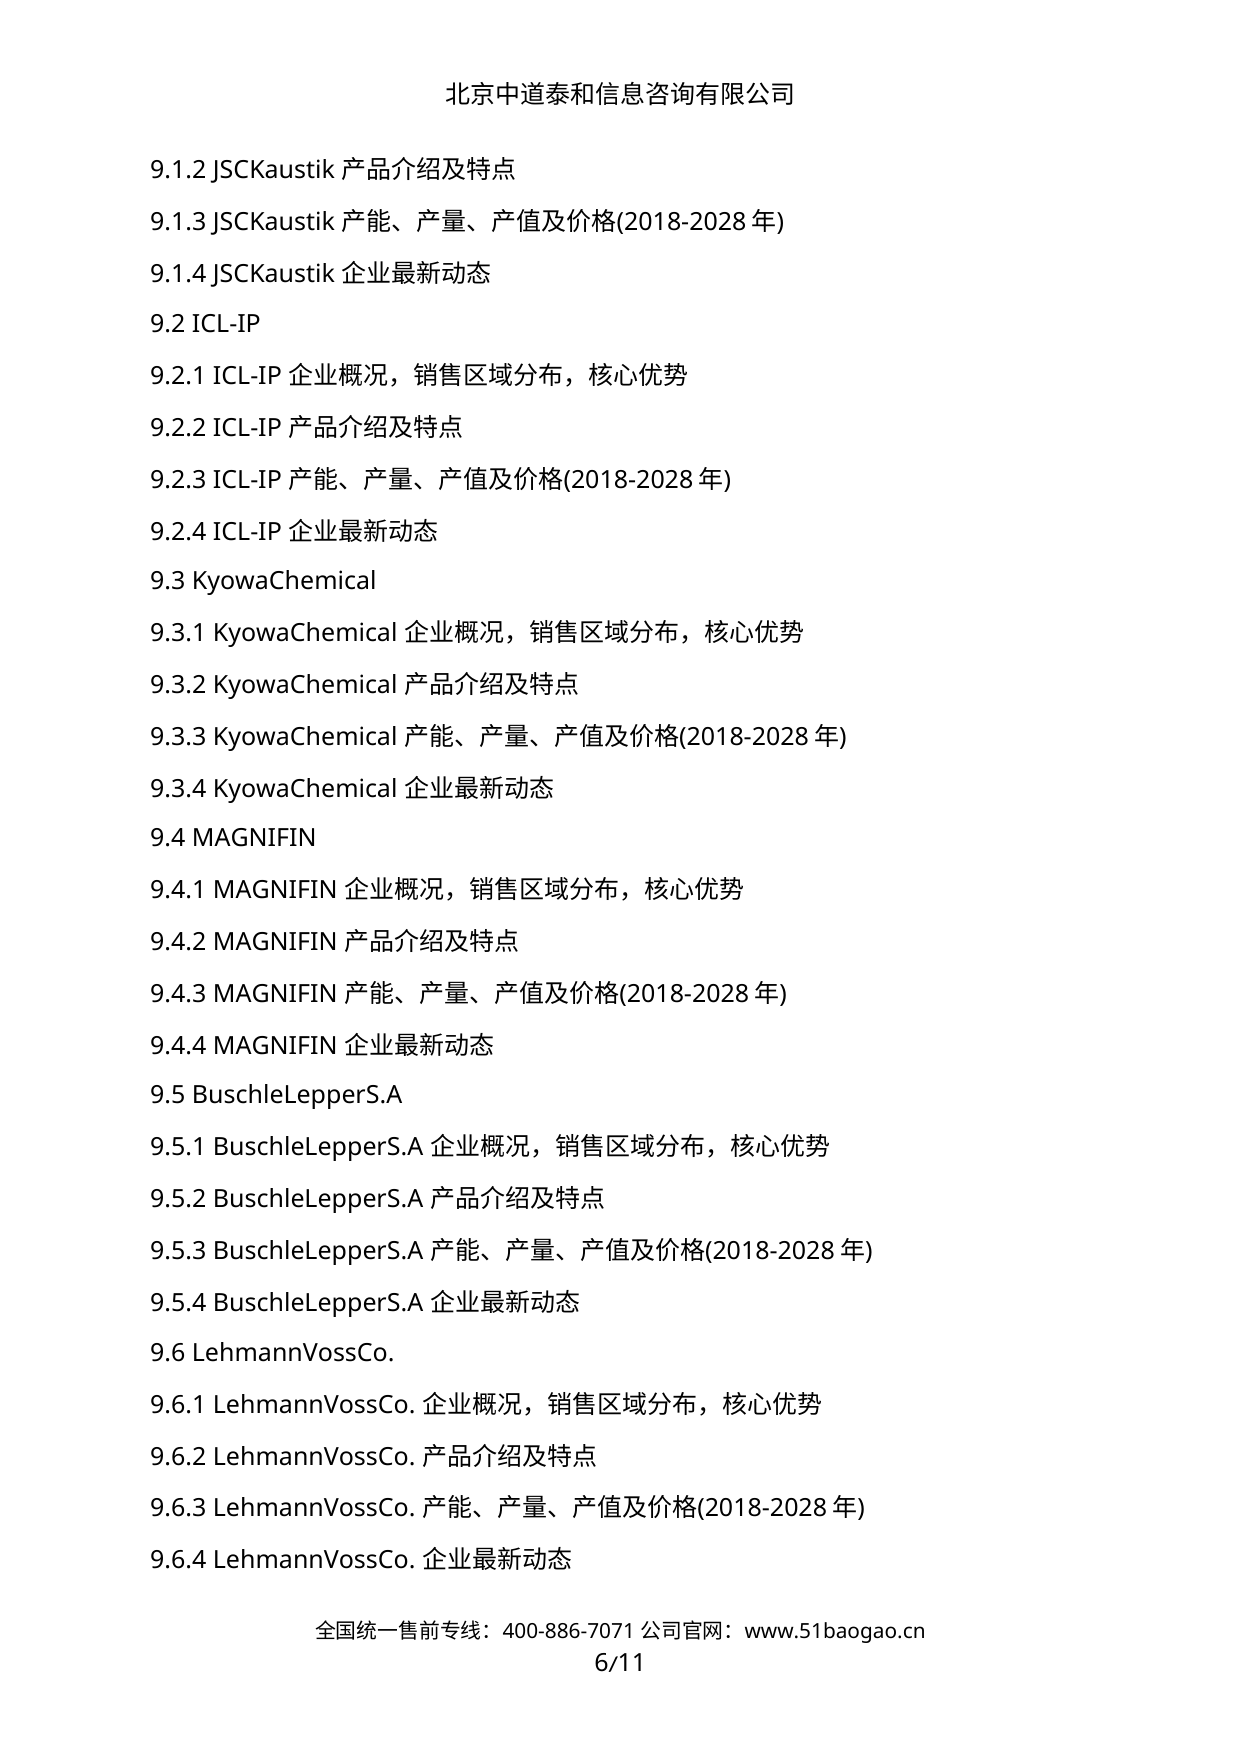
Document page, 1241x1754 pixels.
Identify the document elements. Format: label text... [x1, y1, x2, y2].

text 9.4.4 MAGNIFIN 企业最新动态 [150, 1025, 1090, 1062]
text 9.5.2 BuschleLepperS.A 产品介绍及特点 [150, 1179, 1090, 1215]
text 9.5.3 BuschleLepperS.A 产能、产量、产值及价格(2018-2028年) [150, 1231, 1090, 1267]
text 9.4.3 MAGNIFIN 产能、产量、产值及价格(2018-2028年) [150, 973, 1090, 1010]
text 9.6.3 LehmannVossCo. 产能、产量、产值及价格(2018-2028年) [150, 1488, 1090, 1524]
text 9.2.3 ICL-IP 产能、产量、产值及价格(2018-2028年) [150, 459, 1090, 495]
text 9.1.3 JSCKaustik 产能、产量、产值及价格(2018-2028年) [150, 202, 1090, 238]
text 9.6.2 LehmannVossCo. 产品介绍及特点 [150, 1436, 1090, 1472]
text 9.1.2 JSCKaustik 产品介绍及特点 [150, 150, 1090, 186]
text 9.3.1 KyowaChemical 企业概况，销售区域分布，核心优势 [150, 612, 1090, 649]
text 9.3 KyowaChemical [150, 563, 1090, 597]
text 9.6.1 LehmannVossCo. 企业概况，销售区域分布，核心优势 [150, 1384, 1090, 1420]
text 9.3.3 KyowaChemical 产能、产量、产值及价格(2018-2028年) [150, 716, 1090, 752]
text 9.2 ICL-IP [150, 306, 1090, 340]
text 9.6 LehmannVossCo. [150, 1334, 1090, 1368]
text 9.2.4 ICL-IP 企业最新动态 [150, 511, 1090, 547]
text 9.2.1 ICL-IP 企业概况，销售区域分布，核心优势 [150, 355, 1090, 392]
text 9.4.2 MAGNIFIN 产品介绍及特点 [150, 922, 1090, 958]
text 9.3.2 KyowaChemical 产品介绍及特点 [150, 664, 1090, 701]
text 9.6.4 LehmannVossCo. 企业最新动态 [150, 1540, 1090, 1576]
text 9.5.4 BuschleLepperS.A 企业最新动态 [150, 1282, 1090, 1319]
text 9.4.1 MAGNIFIN 企业概况，销售区域分布，核心优势 [150, 870, 1090, 906]
text 9.2.2 ICL-IP 产品介绍及特点 [150, 407, 1090, 443]
text 9.5 BuschleLepperS.A [150, 1077, 1090, 1111]
text 9.5.1 BuschleLepperS.A 企业概况，销售区域分布，核心优势 [150, 1127, 1090, 1163]
text 9.4 MAGNIFIN [150, 820, 1090, 854]
text 9.1.4 JSCKaustik 企业最新动态 [150, 254, 1090, 290]
text 9.3.4 KyowaChemical 企业最新动态 [150, 768, 1090, 804]
